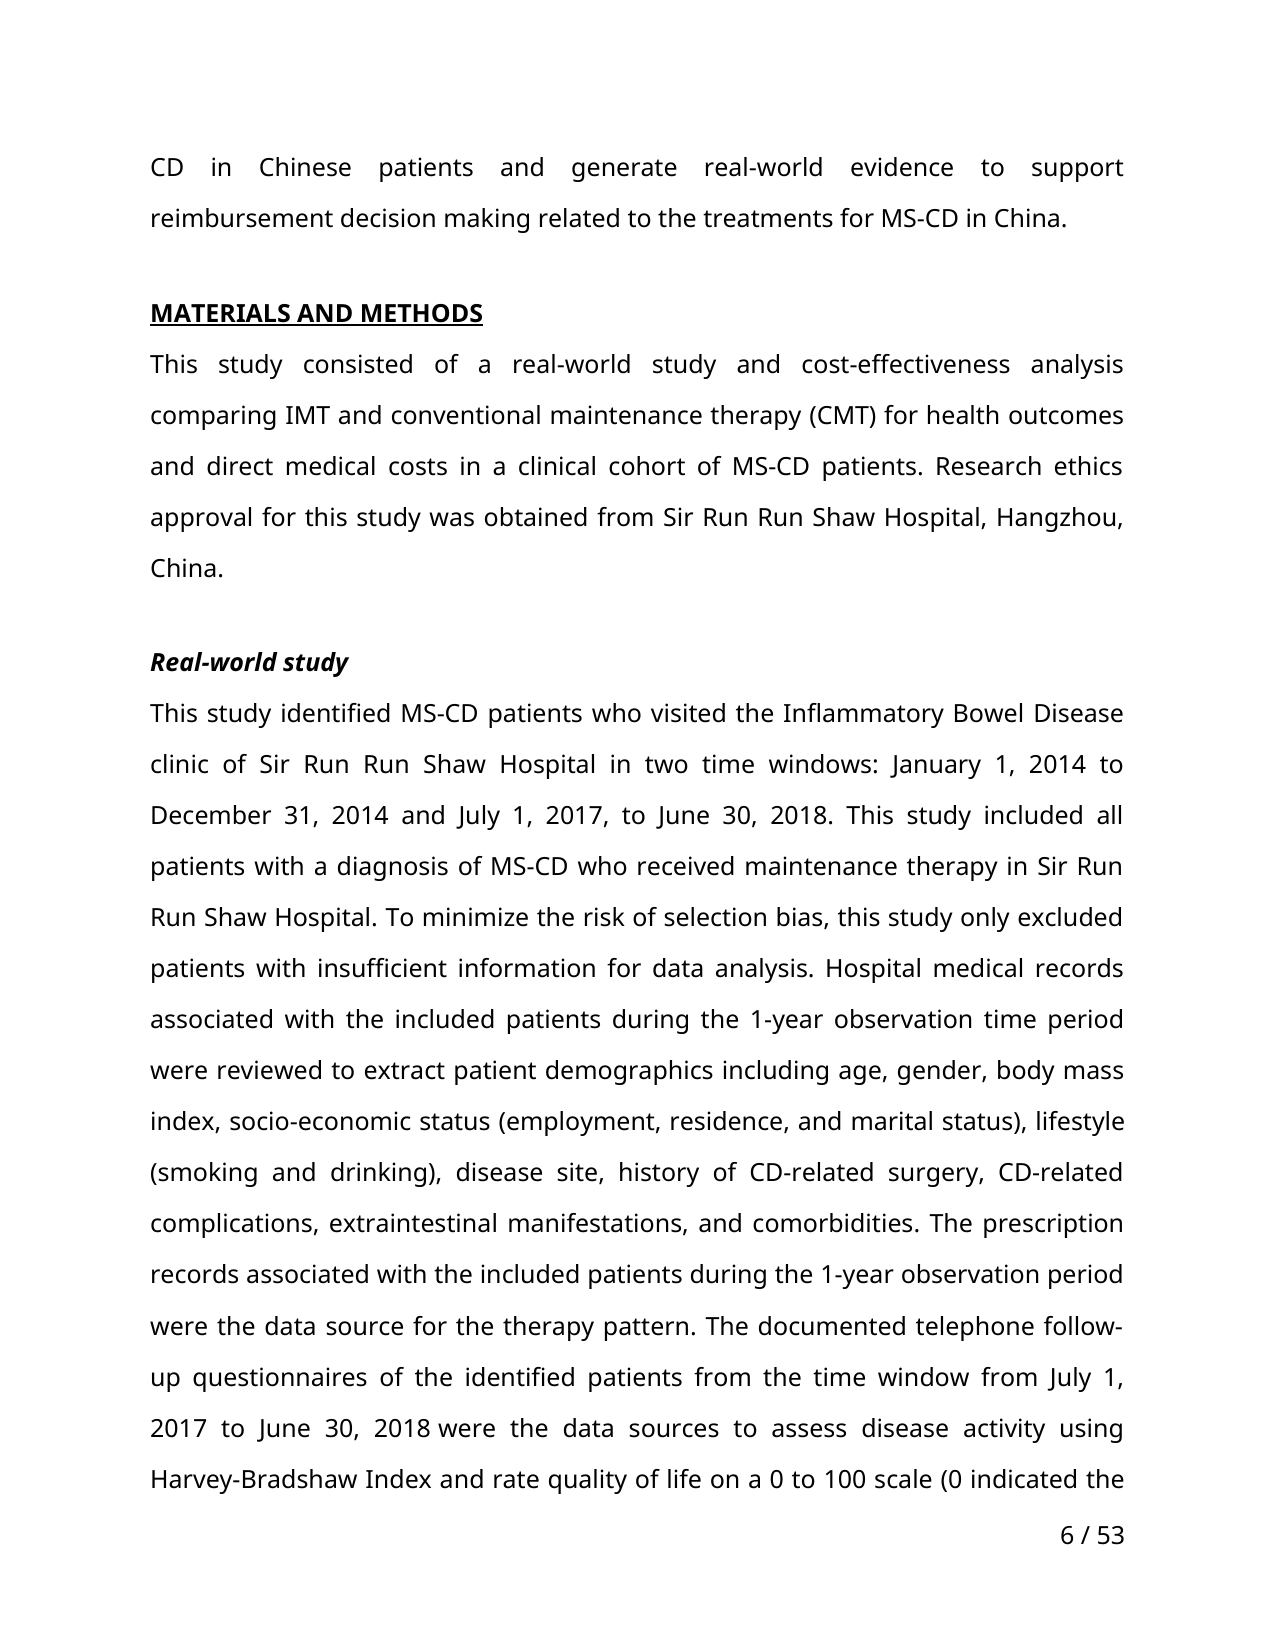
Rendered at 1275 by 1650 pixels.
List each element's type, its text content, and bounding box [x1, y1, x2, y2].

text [150, 150, 1125, 235]
text This study consisted of a real-world study and cost-effectiveness analysis comparing IMT and conventional maintenance therapy (CMT) for health outcomes and direct medical costs in a clinical cohort of MS-CD patients. Research ethics approval for this study was obtained from Sir Run Run Shaw Hospital, Hangzhou, China. [150, 346, 1125, 584]
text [150, 696, 1125, 1495]
text MATERIALS AND METHODS [150, 295, 1125, 329]
text Real-world study [150, 644, 1125, 679]
